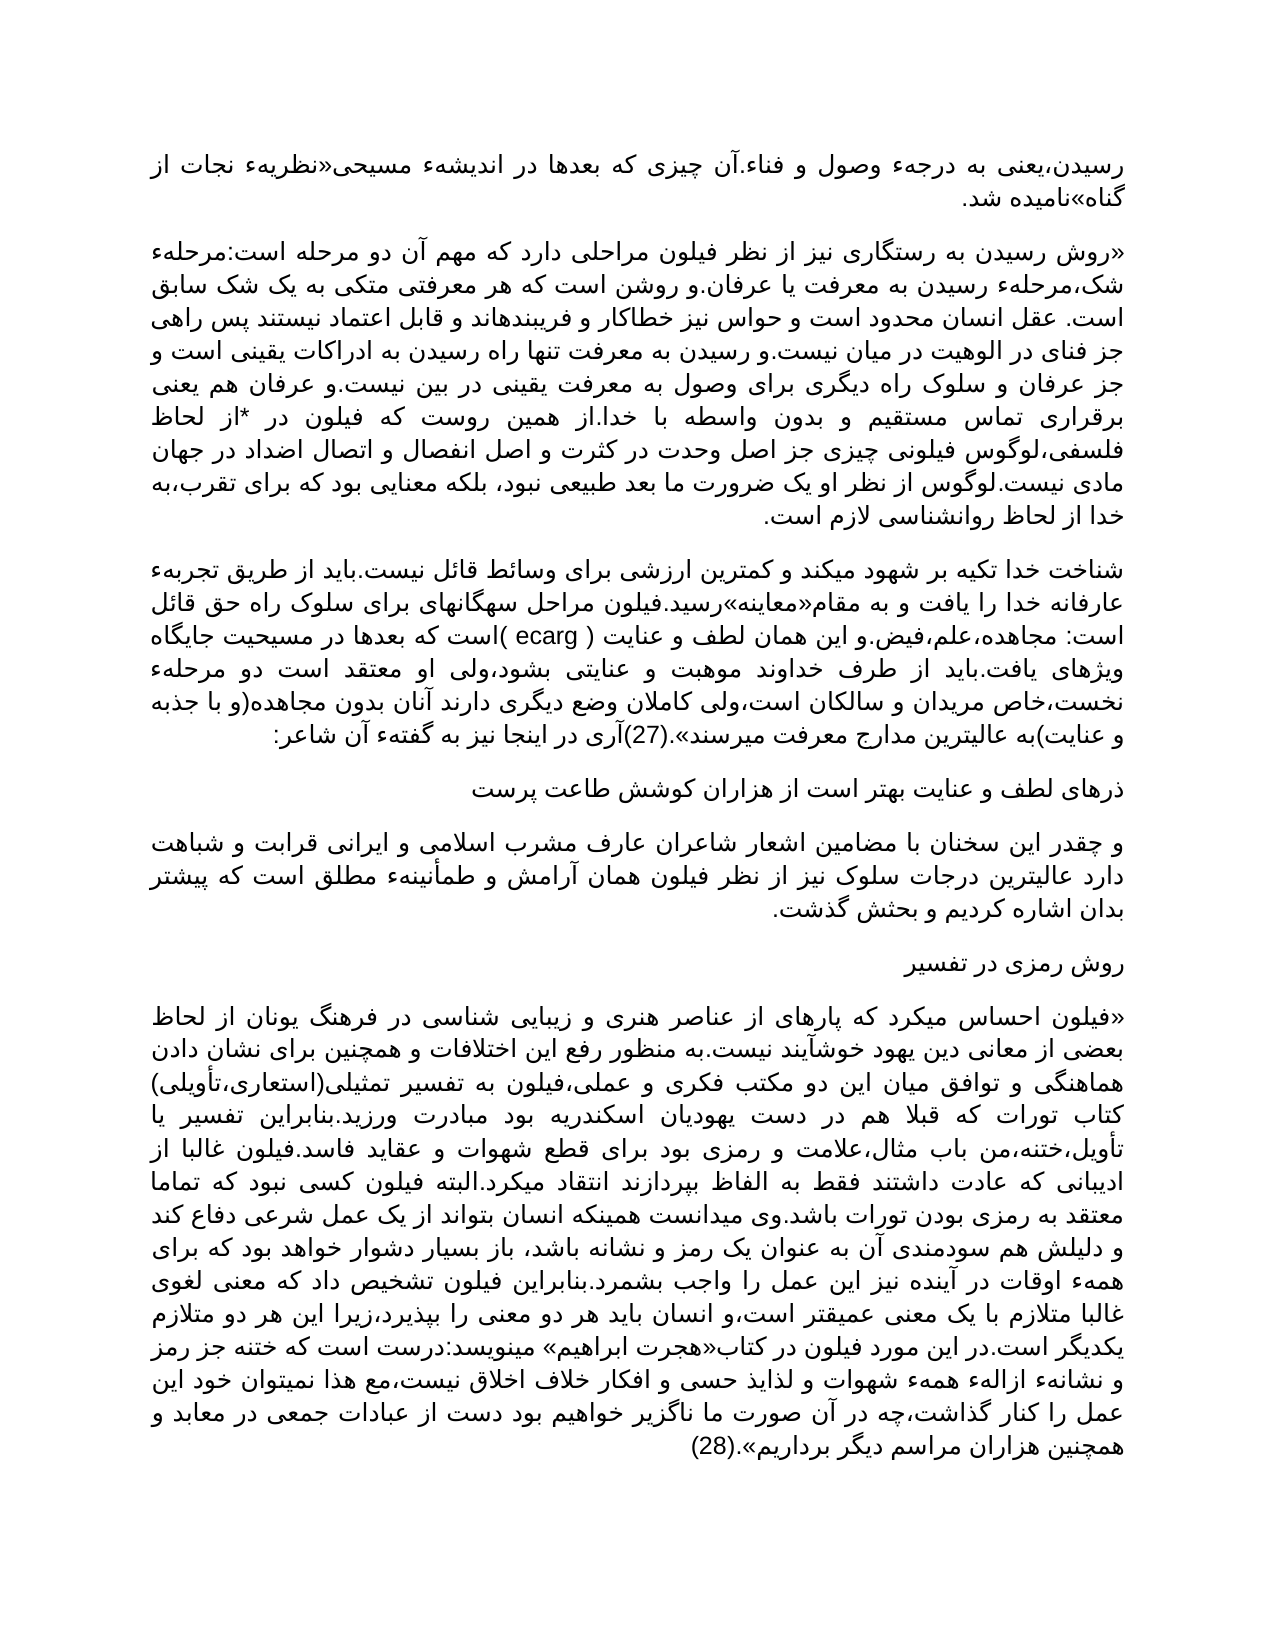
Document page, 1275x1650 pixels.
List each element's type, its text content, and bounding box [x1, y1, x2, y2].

text «فیلون احساس می‏کرد که پاره‏ای از عناصر هنری‏ و زیبایی شناسی در فرهنگ یونان از لحاظ بعضی از معانی دین یهود خوش‏آیند نیست.به منظور رفع‏ این اختلافات و همچنین برای نشان دادن‏ هماهنگی و توافق میان این دو مکتب فکری و عملی،فیلون به تفسیر تمثیلی(استعاری،تأویلی) کتاب تورات که قبلا هم در دست یهودیان‏ اسکندریه بود مبادرت ورزید.بنابراین تفسیر یا تأویل،ختنه،من باب مثال،علامت و رمزی بود برای قطع شهوات و عقاید فاسد.فیلون غالبا از ادیبانی که عادت داشتند فقط به الفاظ بپردازند انتقاد می‏کرد.البته فیلون کسی نبود که تماما معتقد به رمزی بودن تورات باشد.وی می‏دانست همینکه‏ انسان بتواند از یک عمل شرعی دفاع کند و دلیلش‏ هم سودمندی آن به عنوان یک رمز و نشانه باشد، باز بسیار دشوار خواهد بود که برای همهء اوقات در آینده نیز این عمل را واجب بشمرد.بنابراین فیلون‏ تشخیص داد که معنی لغوی غالبا متلازم با یک‏ معنی عمیقتر است،و انسان باید هر دو معنی را بپذیرد،زیرا این هر دو متلازم یکدیگر است.در این مورد فیلون در کتاب«هجرت ابراهیم» می‏نویسد:درست است که ختنه جز رمز و نشانهء ازالهء همهء شهوات و لذایذ حسی و افکار خلاف‏ اخلاق نیست،مع هذا نمی‏توان خود این عمل را کنار گذاشت،چه در آن صورت ما ناگزیر خواهیم‏ بود دست از عبادات جمعی در معابد و همچنین‏ هزاران مراسم دیگر برداریم».(28) [150, 1001, 1125, 1459]
text «روش رسیدن به رستگاری نیز از نظر فیلون‏ مراحلی دارد که مهم آن دو مرحله است:مرحلهء شک،مرحلهء رسیدن به معرفت یا عرفان.و روشن‏ است که هر معرفتی متکی به یک شک سابق است. عقل انسان محدود است و حواس نیز خطاکار و فریبنده‏اند و قابل اعتماد نیستند پس راهی جز فنای‏ در الوهیت در میان نیست.و رسیدن به معرفت تنها راه رسیدن به ادراکات یقینی است و جز عرفان و سلوک راه دیگری برای وصول به معرفت یقینی در بین‏ نیست.و عرفان هم یعنی برقراری تماس مستقیم و بدون واسطه با خدا.از همین روست که فیلون در *از لحاظ فلسفی،لوگوس فیلونی‏ چیزی جز اصل وحدت در کثرت و اصل انفصال و اتصال اضداد در جهان مادی نیست.لوگوس از نظر او یک ضرورت ما بعد طبیعی نبود، بلکه معنایی بود که برای تقرب،به‏ خدا از لحاظ روان‏شناسی لازم‏ است. [150, 237, 1125, 530]
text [150, 150, 1125, 212]
text ذره‏ای لطف و عنایت بهتر است‏ از هزاران کوشش طاعت پرست [150, 774, 1125, 803]
text و چقدر این سخنان با مضامین اشعار شاعران‏ عارف مشرب اسلامی و ایرانی قرابت و شباهت‏ دارد عالیترین درجات سلوک نیز از نظر فیلون همان‏ آرامش و طمأنینهء مطلق است که پیشتر بدان اشاره‏ کردیم و بحثش گذشت. [150, 828, 1125, 922]
text شناخت خدا تکیه بر شهود میکند و کمترین ارزشی‏ برای وسائط قائل نیست.باید از طریق تجربهء عارفانه خدا را یافت و به مقام«معاینه»رسید.فیلون‏ مراحل سه‏گانه‏ای برای سلوک راه حق قائل است: مجاهده،علم،فیض.و این همان لطف و عنایت‏ ( ecarg )است که بعدها در مسیحیت جایگاه‏ ویژه‏ای یافت.باید از طرف خداوند موهبت و عنایتی بشود،ولی او معتقد است دو مرحلهء نخست،خاص مریدان و سالکان است،ولی‏ کاملان وضع دیگری دارند آنان بدون مجاهده(و با جذبه و عنایت)به عالیترین مدارج معرفت‏ می‏رسند».(27)آری در اینجا نیز به گفتهء آن شاعر: [150, 555, 1125, 749]
text روش رمزی در تفسیر [150, 948, 1125, 976]
